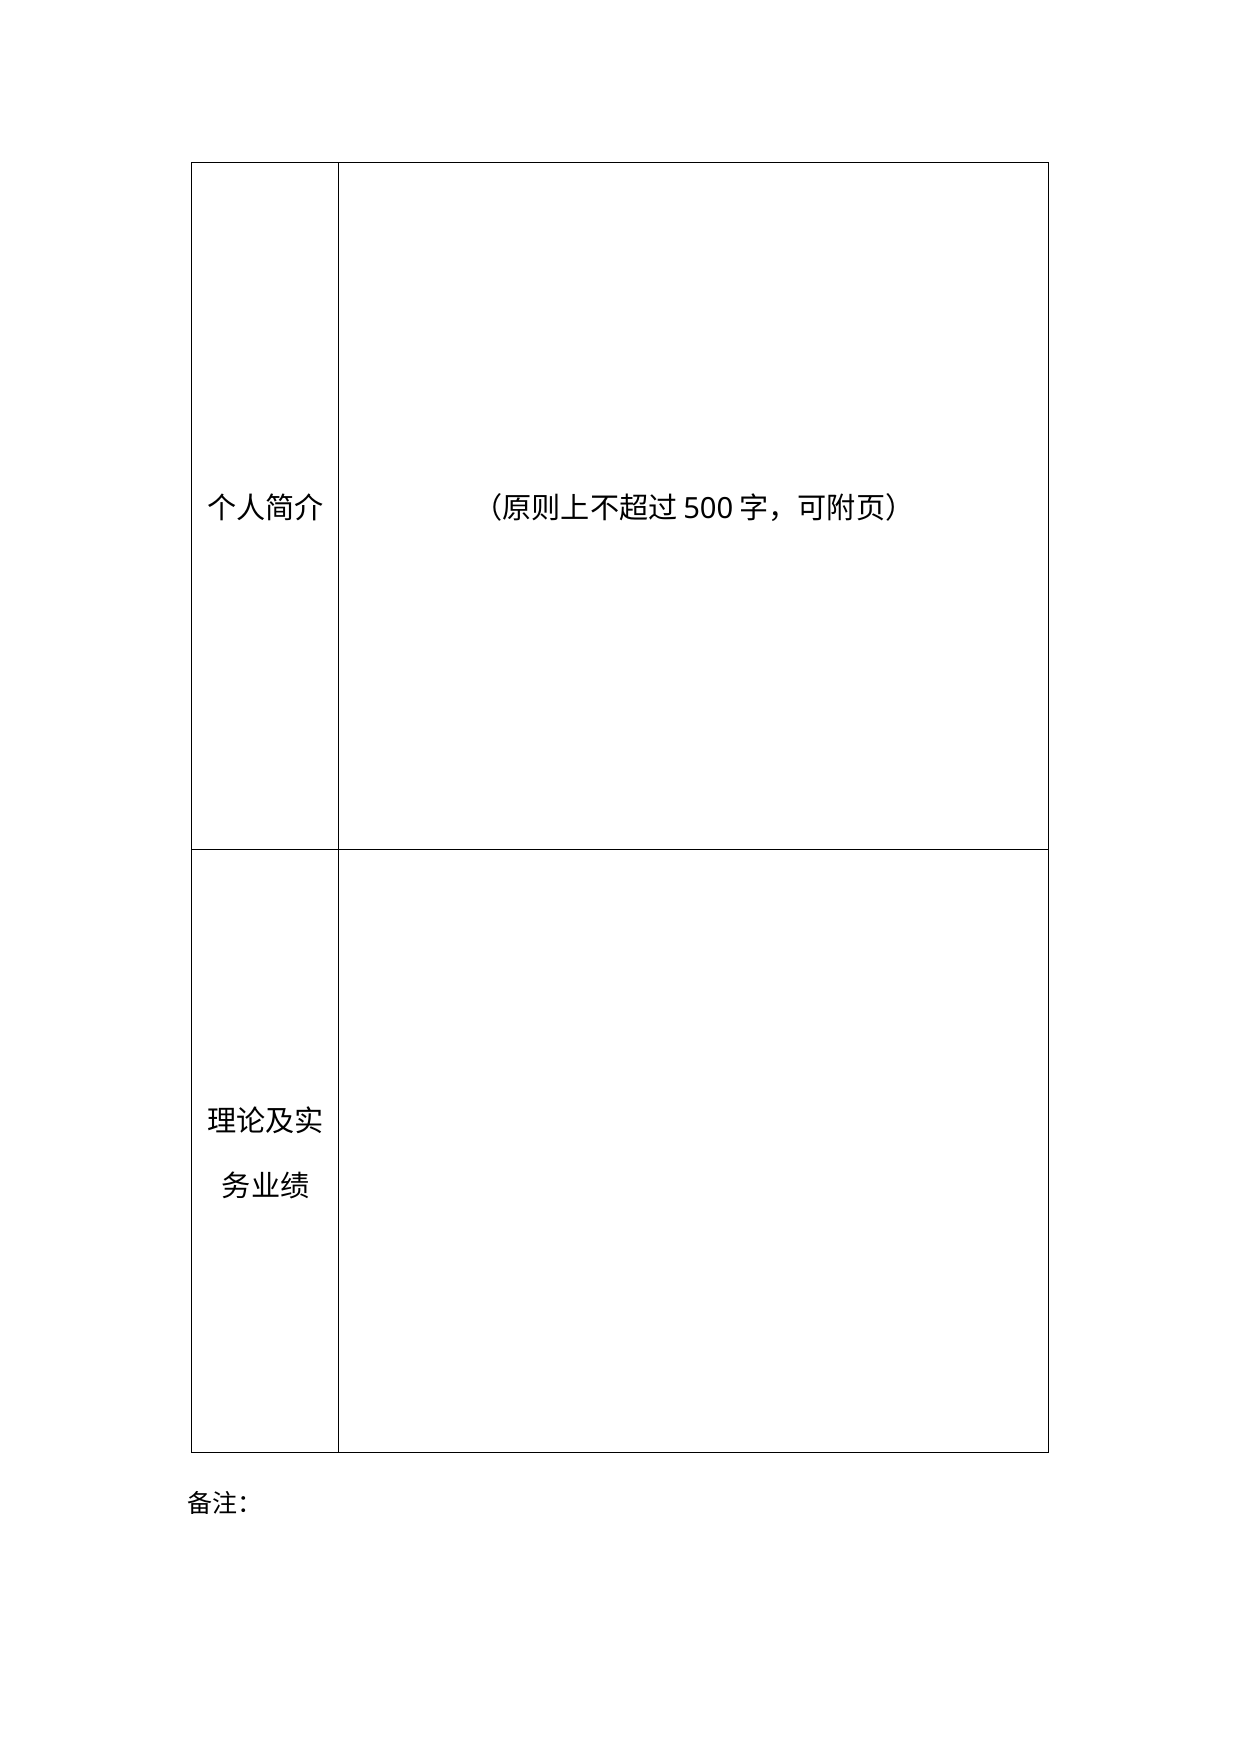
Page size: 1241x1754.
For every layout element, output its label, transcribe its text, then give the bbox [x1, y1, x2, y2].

table_cell [339, 850, 1048, 1452]
table_cell （原则上不超过500字，可附页） [339, 163, 1048, 849]
table_cell 个人简介 [192, 163, 338, 849]
text 备注： [187, 1469, 1053, 1534]
table_cell 理论及实务业绩 [192, 850, 338, 1452]
